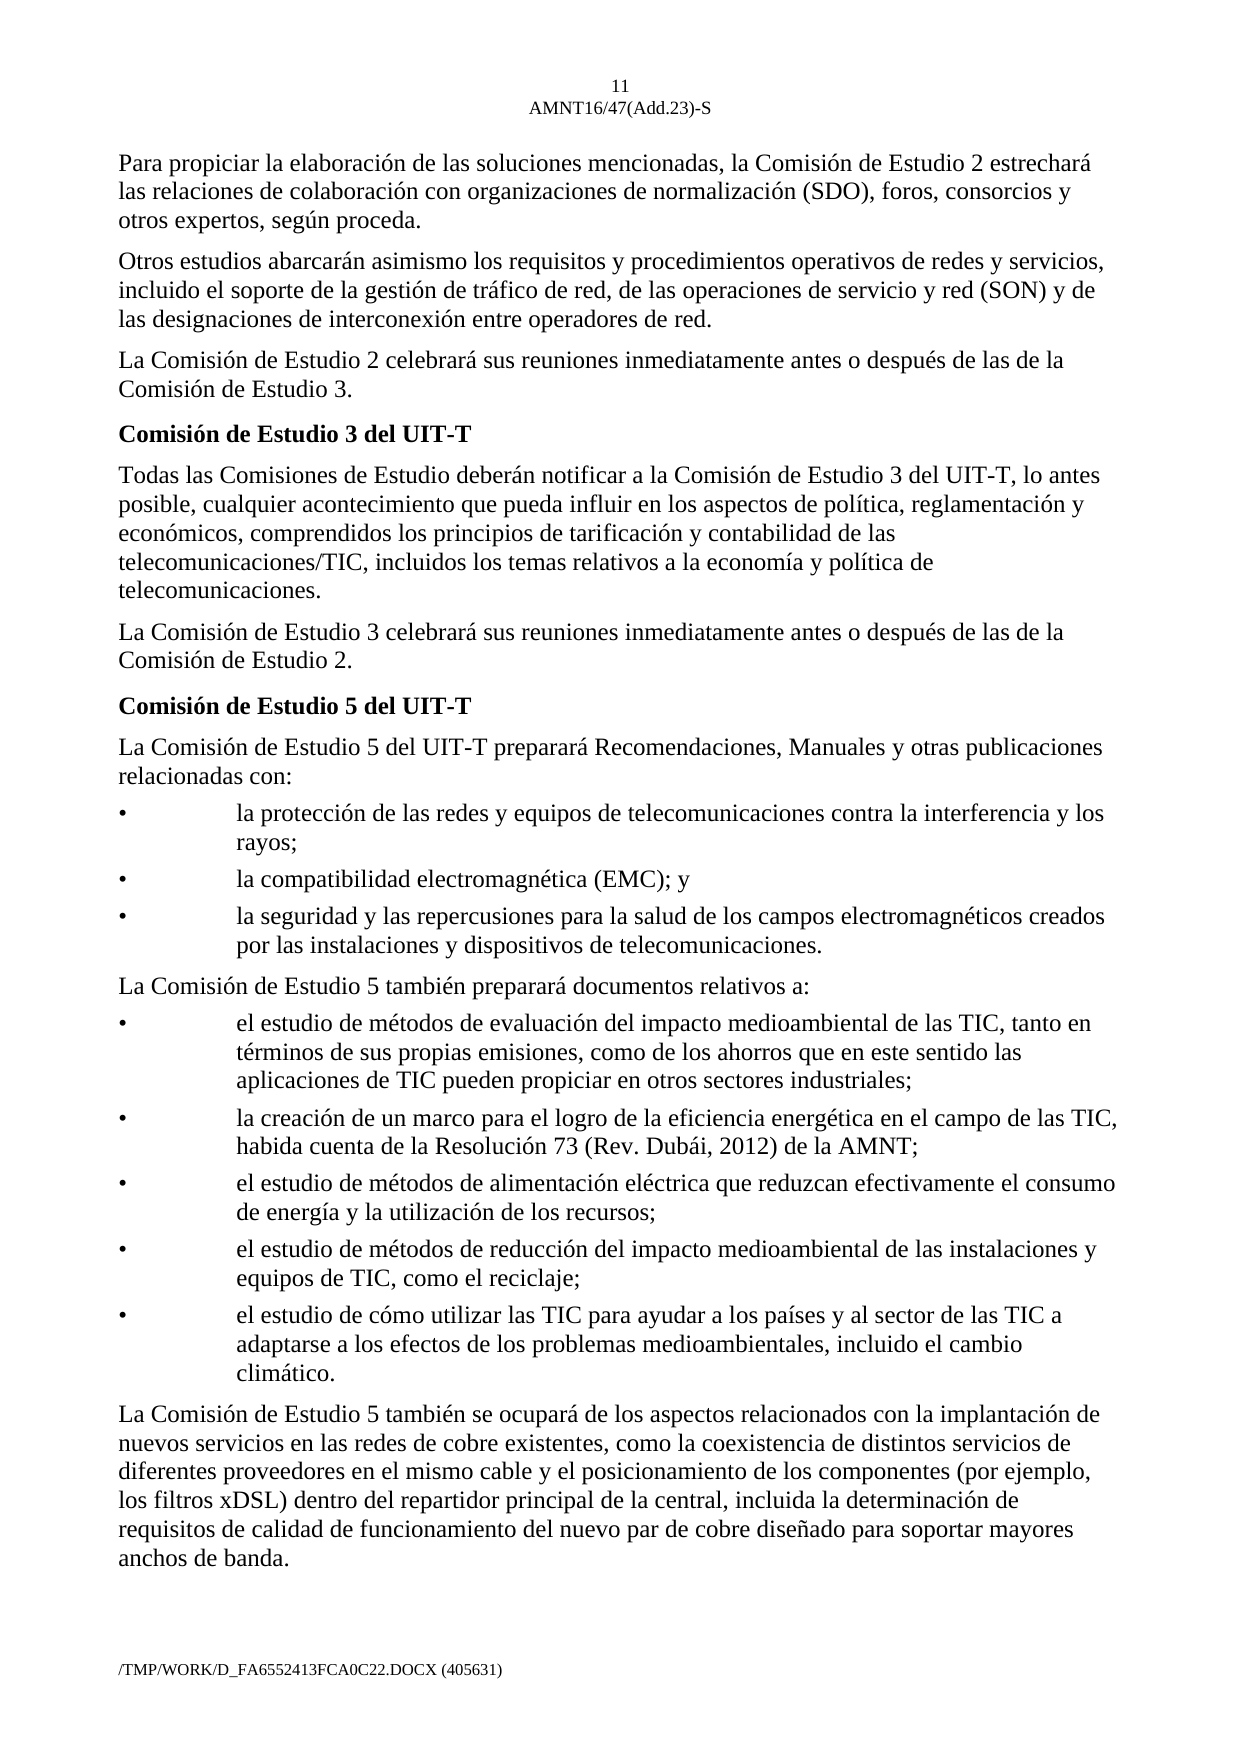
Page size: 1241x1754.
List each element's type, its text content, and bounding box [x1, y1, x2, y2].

text • el estudio de métodos de evaluación del impacto medioambiental de las TIC, tanto en términos de sus propias emisiones, como de los ahorros que en este sentido las aplicaciones de TIC pueden propiciar en otros sectores industriales; [118, 1008, 1122, 1094]
text La Comisión de Estudio 5 del UIT-T preparará Recomendaciones, Manuales y otras publicaciones relacionadas con: [118, 732, 1122, 790]
text • la protección de las redes y equipos de telecomunicaciones contra la interferencia y los rayos; [118, 798, 1122, 856]
text La Comisión de Estudio 5 también preparará documentos relativos a: [118, 971, 1122, 1000]
subtitle Comisión de Estudio 3 del UIT-T [118, 419, 1122, 448]
text Otros estudios abarcarán asimismo los requisitos y procedimientos operativos de redes y servicios, incluido el soporte de la gestión de tráfico de red, de las operaciones de servicio y red (SON) y de las designaciones de interconexión entre operadores de red. [118, 246, 1122, 333]
text • el estudio de métodos de reducción del impacto medioambiental de las instalaciones y equipos de TIC, como el reciclaje; [118, 1234, 1122, 1292]
text • el estudio de cómo utilizar las TIC para ayudar a los países y al sector de las TIC a adaptarse a los efectos de los problemas medioambientales, incluido el cambio climático. [118, 1300, 1122, 1386]
text • la seguridad y las repercusiones para la salud de los campos electromagnéticos creados por las instalaciones y dispositivos de telecomunicaciones. [118, 901, 1122, 958]
text Para propiciar la elaboración de las soluciones mencionadas, la Comisión de Estudio 2 estrechará las relaciones de colaboración con organizaciones de normalización (SDO), foros, consorcios y otros expertos, según proceda. [118, 148, 1122, 234]
text Todas las Comisiones de Estudio deberán notificar a la Comisión de Estudio 3 del UIT-T, lo antes posible, cualquier acontecimiento que pueda influir en los principios de tarificación y contabilidad. [118, 461, 1122, 604]
text La Comisión de Estudio 5 también se ocupará de los aspectos relacionados con la implantación de nuevos servicios en las redes de cobre existentes, como la coexistencia de distintos servicios de diferentes proveedores en el mismo cable y el posicionamiento de los componentes (por ejemplo, los filtros xDSL) dentro del repartidor principal de la central, incluida la determinación de requisitos de calidad de funcionamiento del nuevo par de cobre diseñado para soportar mayores anchos de banda. [118, 1399, 1122, 1571]
text • la creación de un marco para el logro de la eficiencia energética en el campo de las TIC, habida cuenta de la Resolución 73 (Rev. Dubái, 2012) de la AMNT; [118, 1103, 1122, 1160]
subtitle Comisión de Estudio 5 del UIT-T [118, 691, 1122, 720]
text • el estudio de métodos de alimentación eléctrica que reduzcan efectivamente el consumo de energía y la utilización de los recursos; [118, 1168, 1122, 1226]
text • la compatibilidad electromagnética (EMC); y [118, 864, 1122, 893]
text La Comisión de Estudio 2 celebrará sus reuniones inmediatamente antes o después de las de la Comisión de Estudio 3. [118, 345, 1122, 403]
